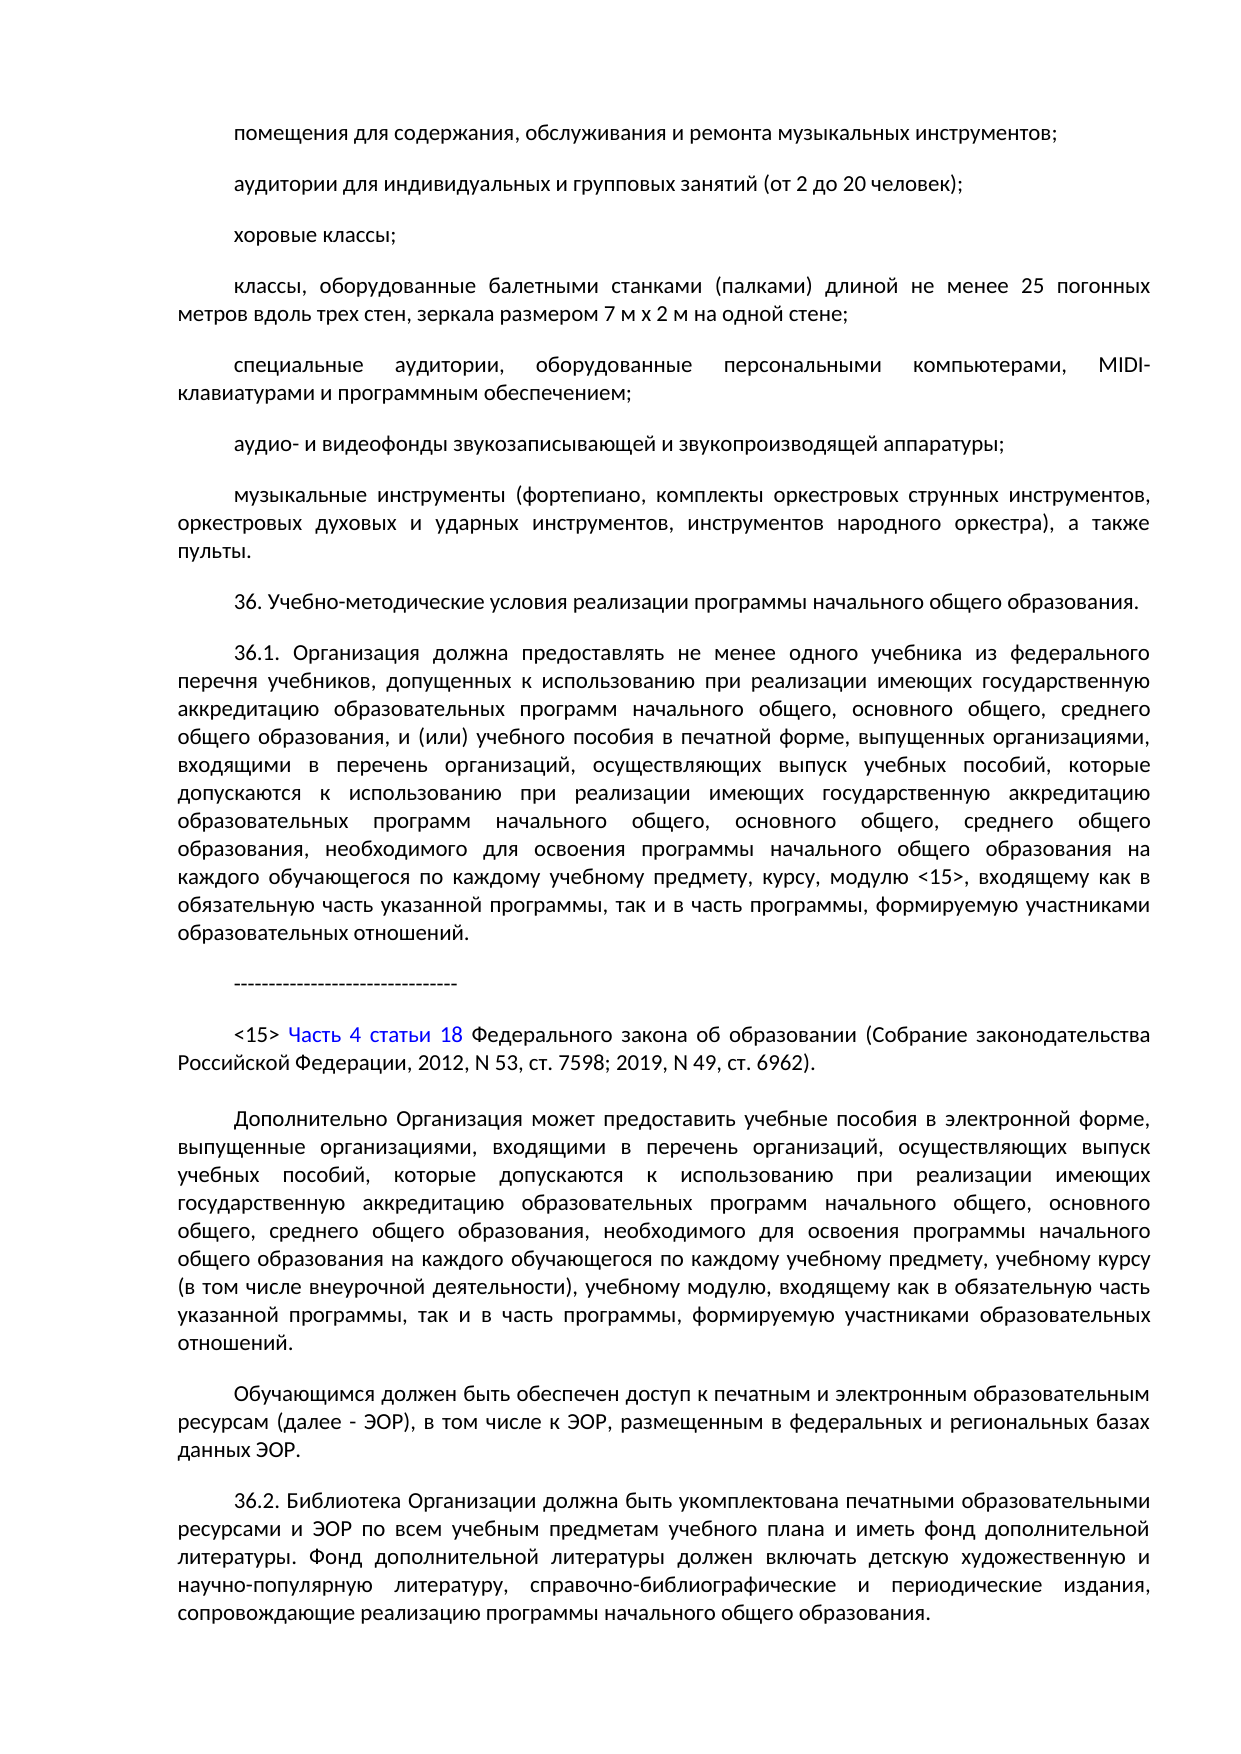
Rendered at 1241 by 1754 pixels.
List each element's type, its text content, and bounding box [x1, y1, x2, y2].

text Обучающимся должен быть обеспечен доступ к печатным и электронным образовательным ресурсам (далее - ЭОР), в том числе к ЭОР, размещенным в федеральных и региональных базах данных ЭОР. [177, 1379, 1152, 1463]
text аудитории для индивидуальных и групповых занятий (от 2 до 20 человек); [177, 169, 1152, 197]
text аудио- и видеофонды звукозаписывающей и звукопроизводящей аппаратуры; [177, 429, 1152, 457]
text -------------------------------- [177, 969, 1152, 997]
text хоровые классы; [177, 220, 1152, 248]
text специальные аудитории, оборудованные персональными компьютерами, MIDI-клавиатурами и программным обеспечением; [177, 350, 1152, 406]
text помещения для содержания, обслуживания и ремонта музыкальных инструментов; [177, 118, 1152, 146]
text Дополнительно Организация может предоставить учебные пособия в электронной форме, выпущенные организациями, входящими в перечень организаций, осуществляющих выпуск учебных пособий, которые допускаются к использованию при реализации имеющих государственную аккредитацию образовательных программ начального общего, основного общего, среднего общего образования, необходимого для освоения программы начального общего образования на каждого обучающегося по каждому учебному предмету, учебному курсу (в том числе внеурочной деятельности), учебному модулю, входящему как в обязательную часть указанной программы, так и в часть программы, формируемую участниками образовательных отношений. [177, 1104, 1152, 1356]
text 36. Учебно-методические условия реализации программы начального общего образования. [177, 587, 1152, 615]
text 36.2. Библиотека Организации должна быть укомплектована печатными образовательными ресурсами и ЭОР по всем учебным предметам учебного плана и иметь фонд дополнительной литературы. Фонд дополнительной литературы должен включать детскую художественную и научно-популярную литературу, справочно-библиографические и периодические издания, сопровождающие реализацию программы начального общего образования. [177, 1486, 1152, 1626]
text <15> Часть 4 статьи 18 Федерального закона об образовании (Собрание законодательства Российской Федерации, 2012, N 53, ст. 7598; 2019, N 49, ст. 6962). [177, 1020, 1152, 1076]
text музыкальные инструменты (фортепиано, комплекты оркестровых струнных инструментов, оркестровых духовых и ударных инструментов, инструментов народного оркестра), а также пульты. [177, 480, 1152, 564]
text классы, оборудованные балетными станками (палками) длиной не менее 25 погонных метров вдоль трех стен, зеркала размером 7 м x 2 м на одной стене; [177, 271, 1152, 327]
text 36.1. Организация должна предоставлять не менее одного учебника из федерального перечня учебников, допущенных к использованию при реализации имеющих государственную аккредитацию образовательных программ начального общего, основного общего, среднего общего образования, и (или) учебного пособия в печатной форме, выпущенных организациями, входящими в перечень организаций, осуществляющих выпуск учебных пособий, которые допускаются к использованию при реализации имеющих государственную аккредитацию образовательных программ начального общего, основного общего, среднего общего образования, необходимого для освоения программы начального общего образования на каждого обучающегося по каждому учебному предмету, курсу, модулю <15>, входящему как в обязательную часть указанной программы, так и в часть программы, формируемую участниками образовательных отношений. [177, 638, 1152, 946]
